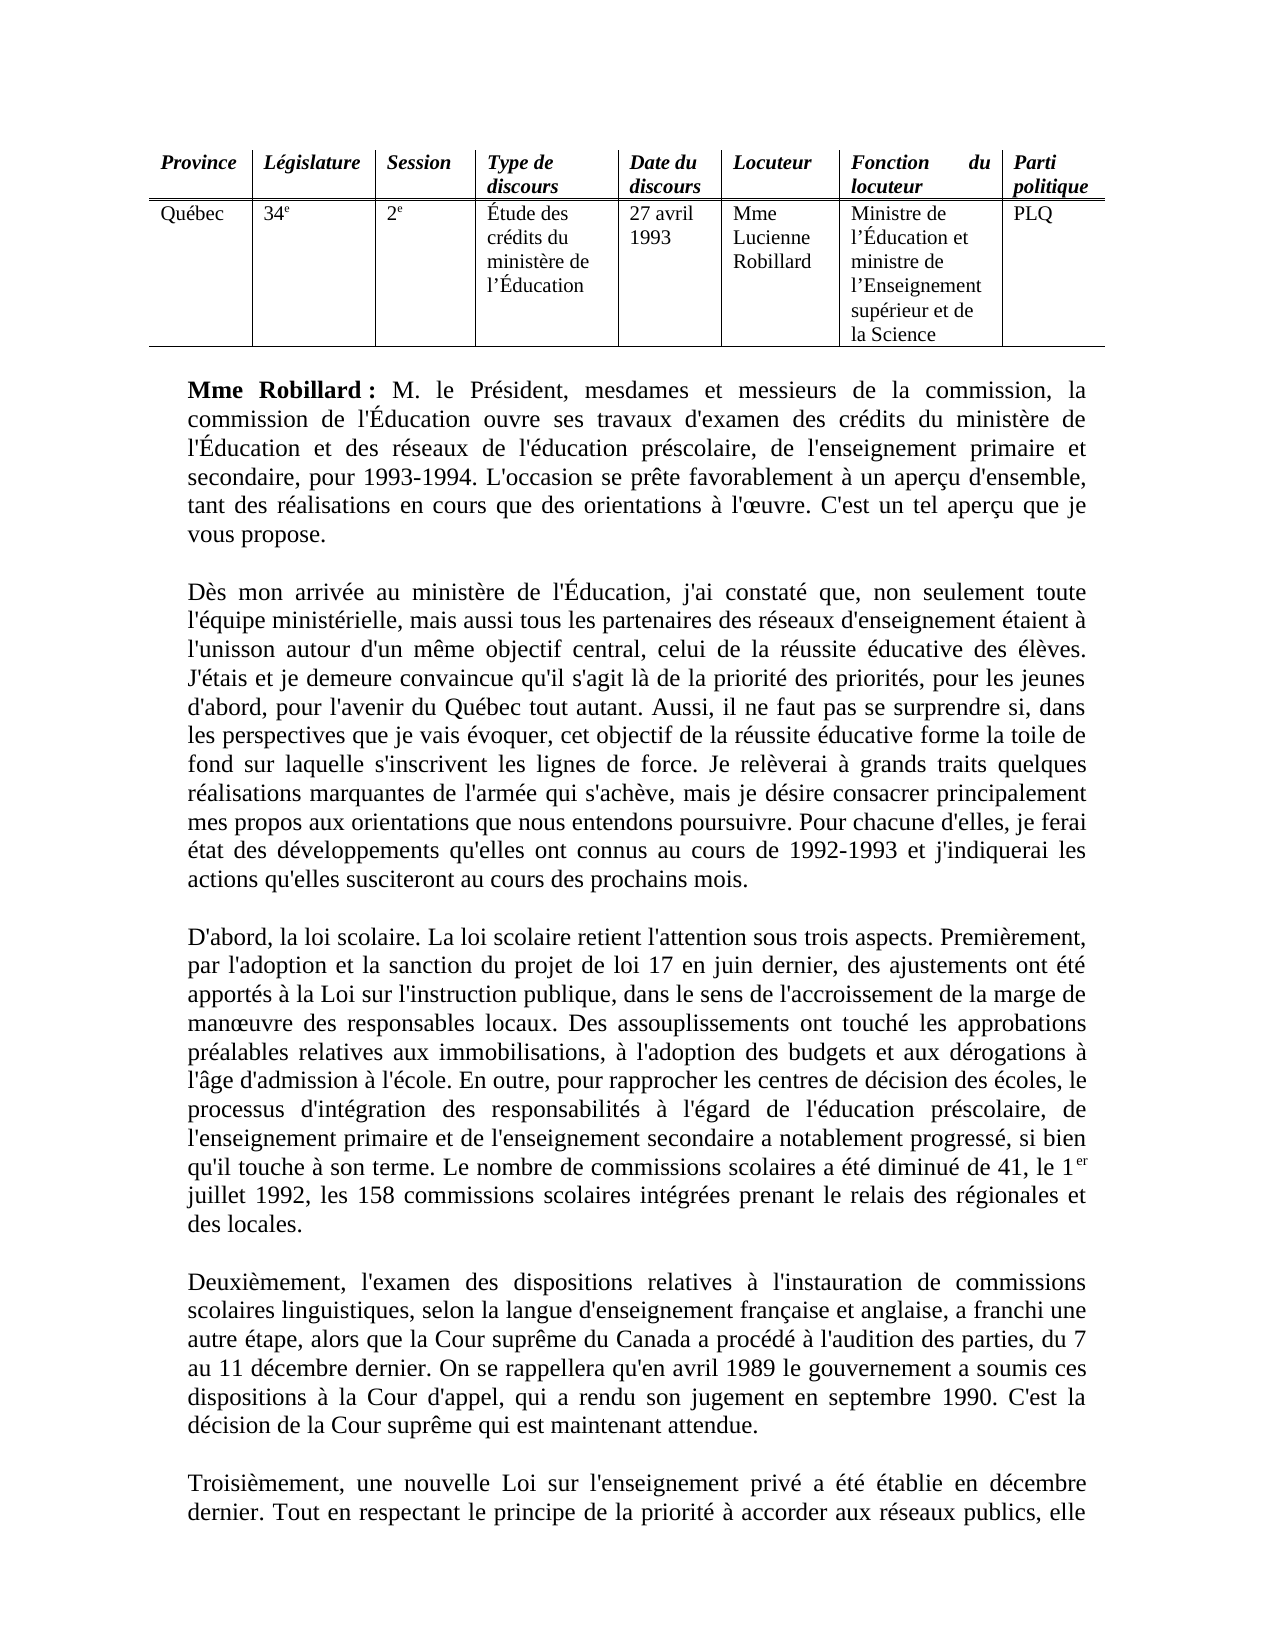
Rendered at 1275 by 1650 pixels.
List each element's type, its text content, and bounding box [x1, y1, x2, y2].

text Mme Robillard : M. le Président, mesdames et messieurs de la commission, la commission de l'Éducation ouvre ses travaux d'examen des crédits du ministère de l'Éducation et des réseaux de l'éducation préscolaire, de l'enseignement primaire et secondaire, pour 1993-1994. L'occasion se prête favorablement à un aperçu d'ensemble, tant des réalisations en cours que des orientations à l'œuvre. C'est un tel aperçu que je vous propose. [187, 375, 1087, 548]
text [187, 1468, 1087, 1525]
text Deuxièmement, l'examen des dispositions relatives à l'instauration de commissions scolaires linguistiques, selon la langue d'enseignement française et anglaise, a franchi une autre étape, alors que la Cour suprême du Canada a procédé à l'audition des parties, du 7 au 11 décembre dernier. On se rappellera qu'en avril 1989 le gouvernement a soumis ces dispositions à la Cour d'appel, qui a rendu son jugement en septembre 1990. C'est la décision de la Cour suprême qui est maintenant attendue. [187, 1267, 1087, 1439]
table_cell Québec [149, 201, 252, 346]
table_header Législature [253, 150, 375, 198]
table_cell 2e [376, 201, 475, 346]
table_header Locuteur [722, 150, 839, 198]
table_cell Étude des crédits du ministère de l’Éducation [476, 201, 618, 346]
table_header Type de discours [476, 150, 618, 198]
table_cell 34e [253, 201, 375, 346]
table_header Province [149, 150, 252, 198]
table_cell Mme Lucienne Robillard [722, 201, 839, 346]
text Dès mon arrivée au ministère de l'Éducation, j'ai constaté que, non seulement toute l'équipe ministérielle, mais aussi tous les partenaires des réseaux d'enseignement étaient à l'unisson autour d'un même objectif central, celui de la réussite éducative des élèves. J'étais et je demeure convaincue qu'il s'agit là de la priorité des priorités, pour les jeunes d'abord, pour l'avenir du Québec tout autant. Aussi, il ne faut pas se surprendre si, dans les perspectives que je vais évoquer, cet objectif de la réussite éducative forme la toile de fond sur laquelle s'inscrivent les lignes de force. Je relèverai à grands traits quelques réalisations marquantes de l'armée qui s'achève, mais je désire consacrer principalement mes propos aux orientations que nous entendons poursuivre. Pour chacune d'elles, je ferai état des développements qu'elles ont connus au cours de 1992-1993 et j'indiquerai les actions qu'elles susciteront au cours des prochains mois. [187, 577, 1087, 893]
table_header Parti politique [1003, 150, 1105, 198]
table_header Date du discours [619, 150, 721, 198]
table_header Fonction du locuteur [840, 150, 1002, 198]
table_header Session [376, 150, 475, 198]
table_cell 27 avril 1993 [619, 201, 721, 346]
text D'abord, la loi scolaire. La loi scolaire retient l'attention sous trois aspects. Premièrement, par l'adoption et la sanction du projet de loi 17 en juin dernier, des ajustements ont été apportés à la Loi sur l'instruction publique, dans le sens de l'accroissement de la marge de manœuvre des responsables locaux. Des assouplissements ont touché les approbations préalables relatives aux immobilisations, à l'adoption des budgets et aux dérogations à l'âge d'admission à l'école. En outre, pour rapprocher les centres de décision des écoles, le processus d'intégration des responsabilités à l'égard de l'éducation préscolaire, de l'enseignement primaire et de l'enseignement secondaire a notablement progressé, si bien qu'il touche à son terme. Le nombre de commissions scolaires a été diminué de 41, le 1er juillet 1992, les 158 commissions scolaires intégrées prenant le relais des régionales et des locales. [187, 922, 1087, 1238]
table_cell PLQ [1003, 201, 1105, 346]
table_cell Ministre de l’Éducation et ministre de l’Enseignement supérieur et de la Science [840, 201, 1002, 346]
